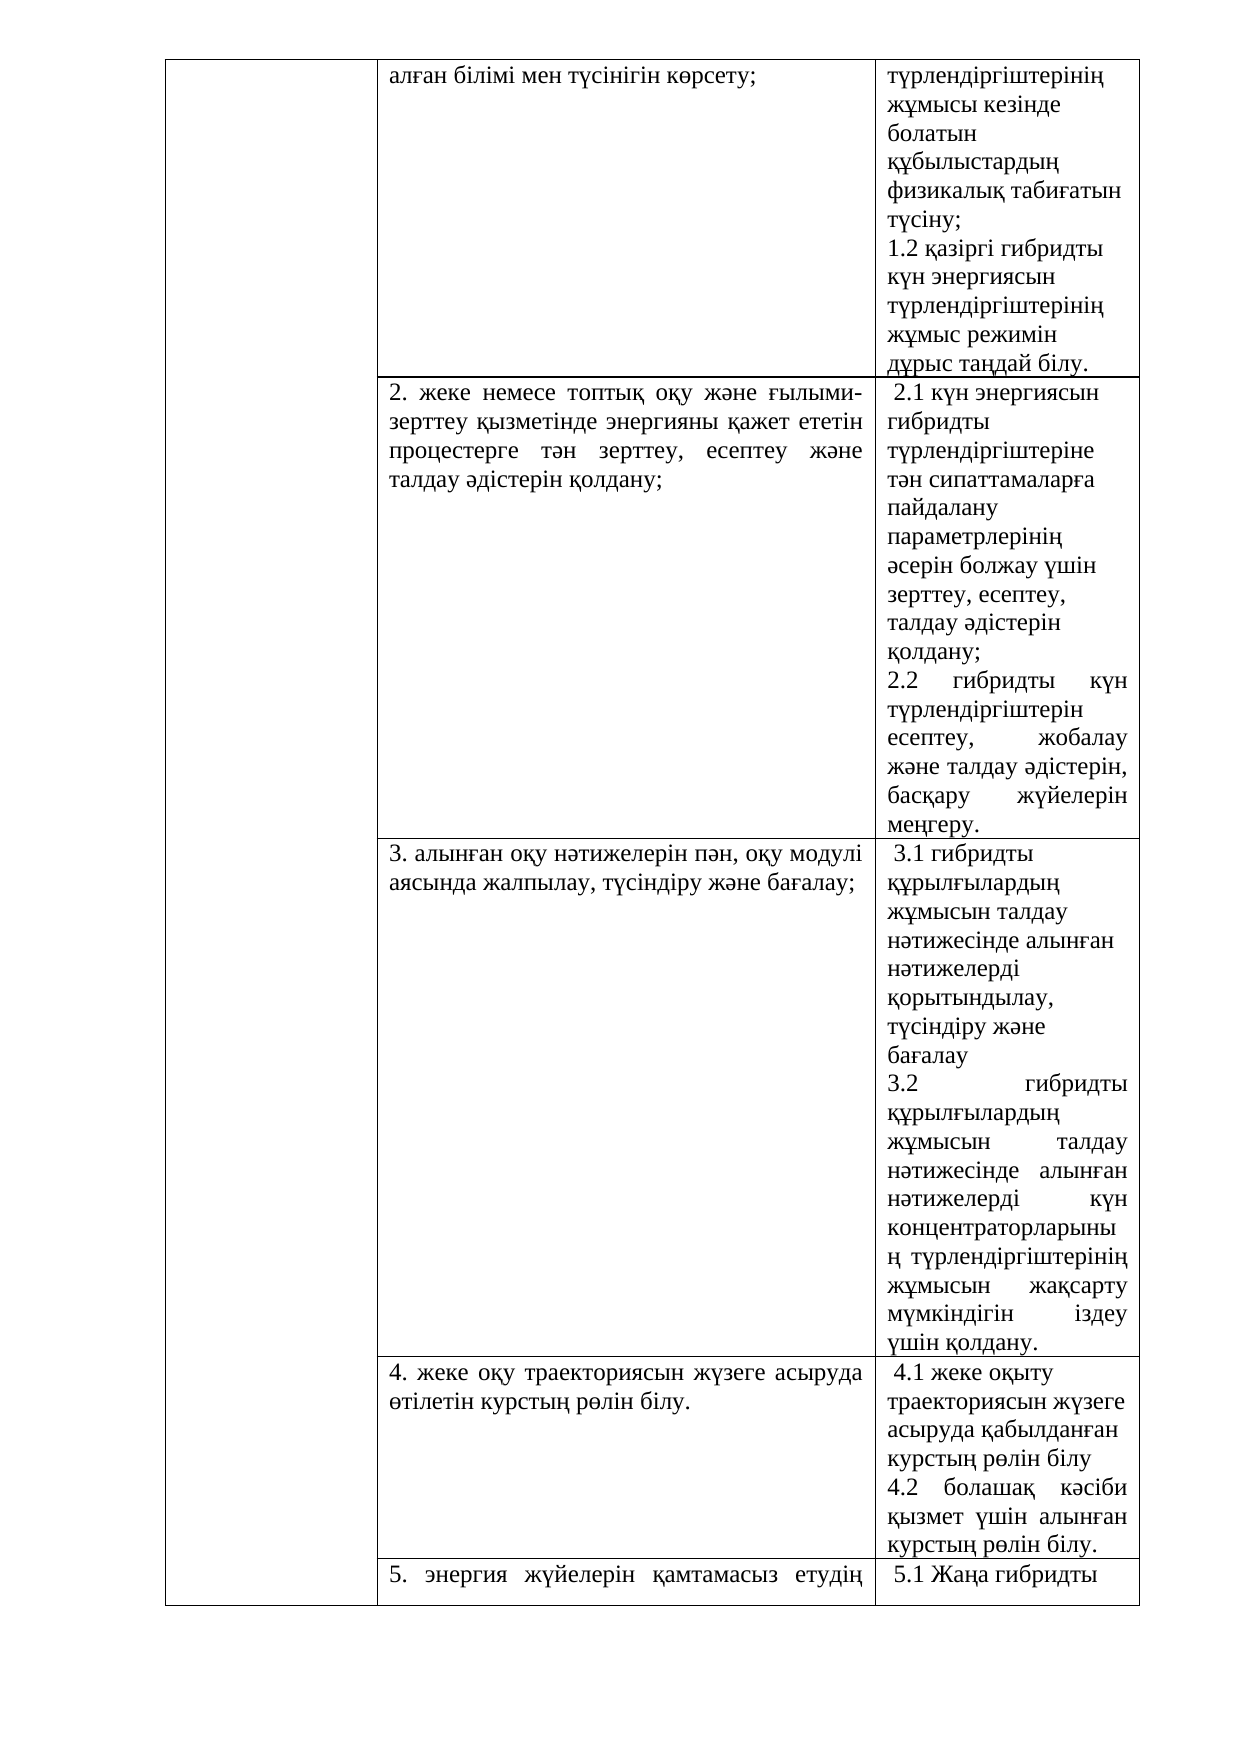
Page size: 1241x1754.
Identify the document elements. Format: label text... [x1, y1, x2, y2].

table_cell 4.1 жеке оқыту траекториясын жүзеге асыруда қабылданған курстың рөлін білу 4.2 болашақ кәсіби қызмет үшін алынған курстың рөлін білу. [876, 1357, 1139, 1558]
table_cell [378, 60, 875, 376]
table_cell 3.1 гибридты құрылғылардың жұмысын талдау нәтижесінде алынған нәтижелерді қорытындылау, түсіндіру және бағалау 3.2 гибридты құрылғылардың жұмысын талдау нәтижесінде алынған нәтижелерді күн концентраторларының түрлендіргіштерінің жұмысын жақсарту мүмкіндігін іздеу үшін қолдану. [876, 839, 1139, 1356]
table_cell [378, 1559, 875, 1605]
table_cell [876, 60, 1139, 376]
table_cell [166, 60, 377, 1605]
table_cell 4. жеке оқу траекториясын жүзеге асыруда өтілетін курстың рөлін білу. [378, 1357, 875, 1558]
table_cell 2.1 күн энергиясын гибридты түрлендіргіштеріне тән сипаттамаларға пайдалану параметрлерінің әсерін болжау үшін зерттеу, есептеу, талдау әдістерін қолдану; 2.2 гибридты күн түрлендіргіштерін есептеу, жобалау және талдау әдістерін, басқару жүйелерін меңгеру. [876, 378, 1139, 837]
table_cell 2. жеке немесе топтық оқу және ғылыми-зерттеу қызметінде энергияны қажет ететін процестерге тән зерттеу, есептеу және талдау әдістерін қолдану; [378, 378, 875, 837]
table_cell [876, 1559, 1139, 1605]
table_cell 3. алынған оқу нәтижелерін пән, оқу модулі аясында жалпылау, түсіндіру және бағалау; [378, 839, 875, 1356]
